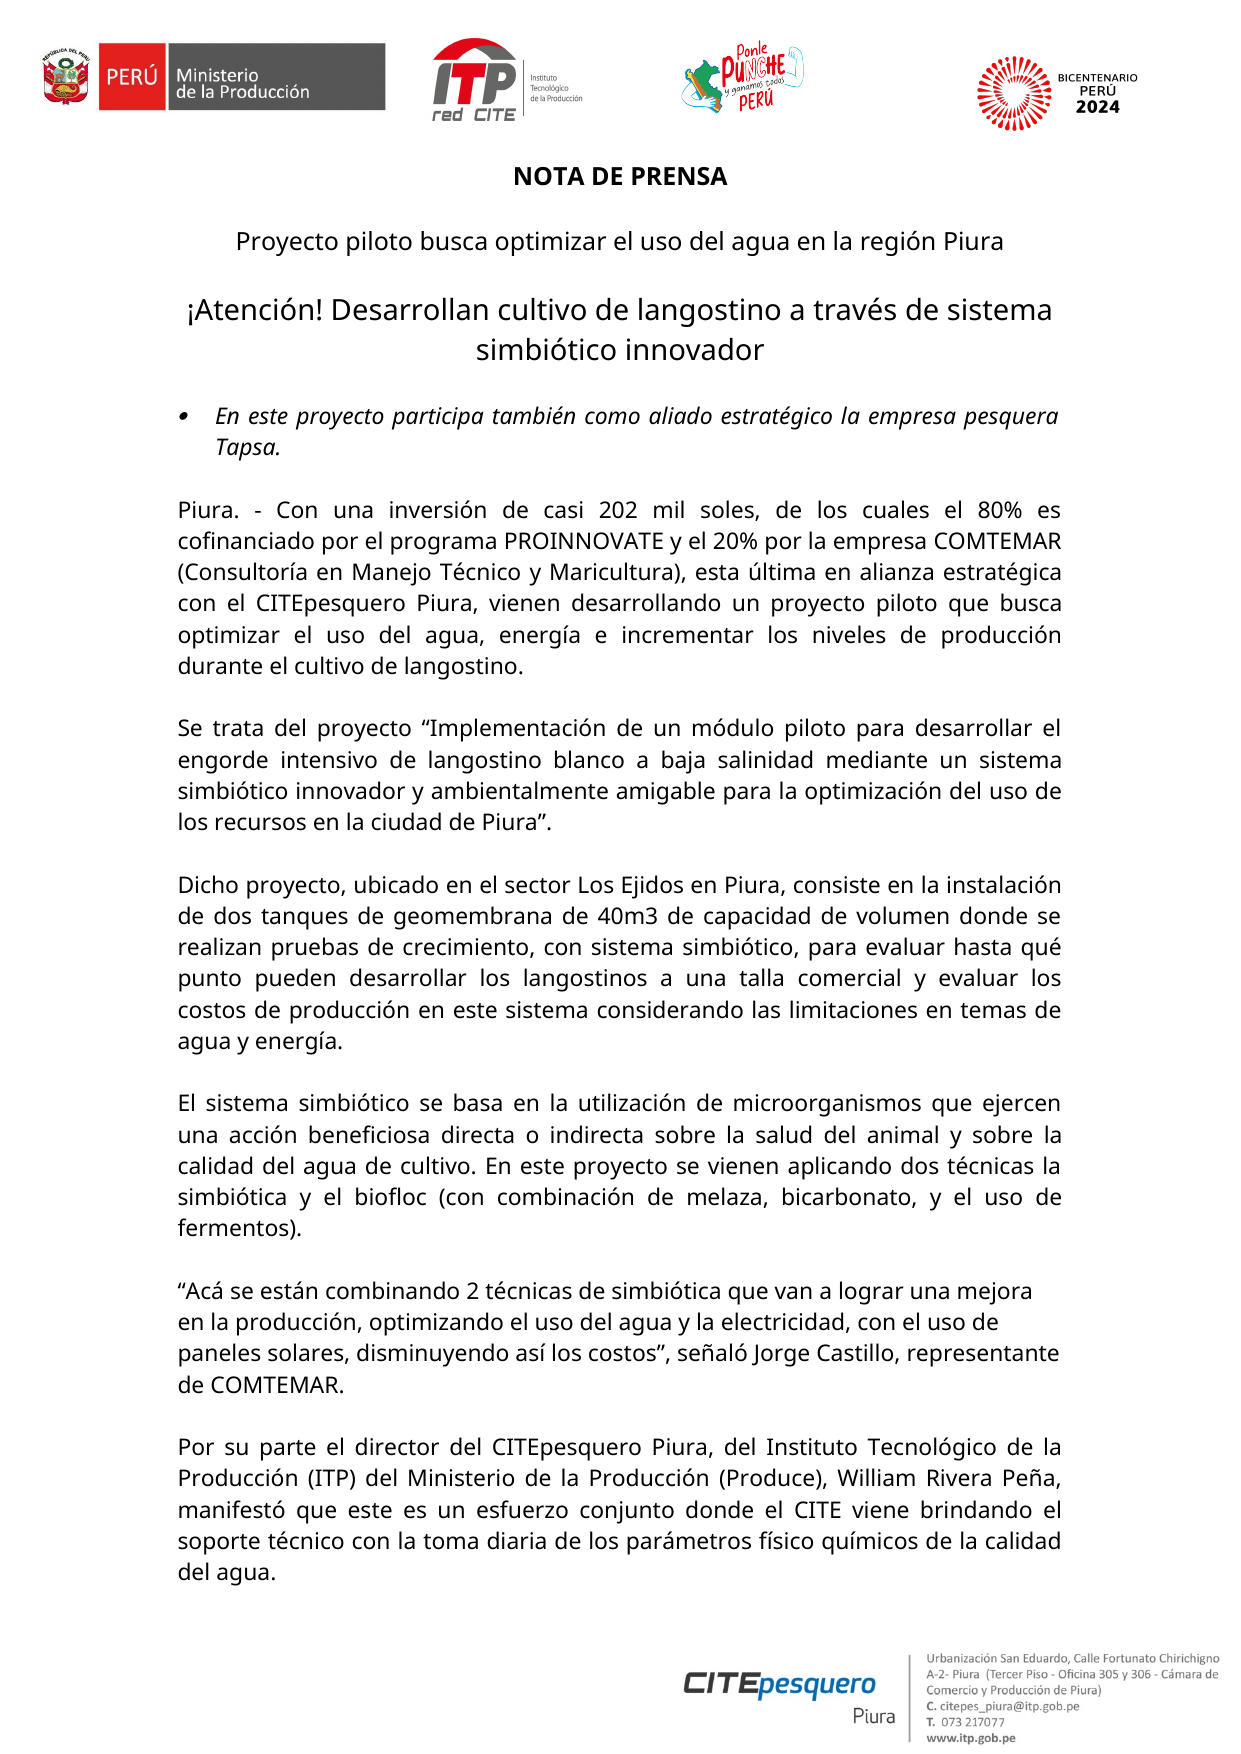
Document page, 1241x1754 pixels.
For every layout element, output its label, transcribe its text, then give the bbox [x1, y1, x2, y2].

picture [673, 32, 809, 118]
picture [970, 50, 1146, 135]
text ¡Atención! Desarrollan cultivo de langostino a través de sistema simbiótico innovador [177, 289, 1063, 368]
text Dicho proyecto, ubicado en el sector Los Ejidos en Piura, consiste en la instalación de dos tanques de geomembrana de 40m3 de capacidad de volumen donde se realizan pruebas de crecimiento, con sistema simbiótico, para evaluar hasta qué punto pueden desarrollar los langostinos a una talla comercial y evaluar los costos de producción en este sistema considerando las limitaciones en temas de agua y energía. [177, 868, 1063, 1056]
text Proyecto piloto busca optimizar el uso del agua en la región Piura [177, 224, 1063, 258]
list En este proyecto participa también como aliado estratégico la empresa pesquera Tapsa. [177, 400, 1063, 462]
picture [29, 40, 388, 113]
text Por su parte el director del CITEpesquero Piura, del Instituto Tecnológico de la Producción (ITP) del Ministerio de la Producción (Produce), William Rivera Peña, manifestó que este es un esfuerzo conjunto donde el CITE viene brindando el soporte técnico con la toma diaria de los parámetros físico químicos de la calidad del agua. [177, 1431, 1063, 1587]
picture [408, 25, 605, 134]
text Se trata del proyecto “Implementación de un módulo piloto para desarrollar el engorde intensivo de langostino blanco a baja salinidad mediante un sistema simbiótico innovador y ambientalmente amigable para la optimización del uso de los recursos en la ciudad de Piura”. [177, 712, 1063, 837]
text El sistema simbiótico se basa en la utilización de microorganismos que ejercen una acción beneficiosa directa o indirecta sobre la salud del animal y sobre la calidad del agua de cultivo. En este proyecto se vienen aplicando dos técnicas la simbiótica y el biofloc (con combinación de melaza, bicarbonato, y el uso de fermentos). [177, 1087, 1063, 1243]
text NOTA DE PRENSA [177, 158, 1063, 193]
picture [672, 1636, 1223, 1749]
text Piura. - Con una inversión de casi 202 mil soles, de los cuales el 80% es cofinanciado por el programa PROINNOVATE y el 20% por la empresa COMTEMAR (Consultoría en Manejo Técnico y Maricultura), esta última en alianza estratégica con el CITEpesquero Piura, vienen desarrollando un proyecto piloto que busca optimizar el uso del agua, energía e incrementar los niveles de producción durante el cultivo de langostino. [177, 493, 1063, 681]
text “Acá se están combinando 2 técnicas de simbiótica que van a lograr una mejora en la producción, optimizando el uso del agua y la electricidad, con el uso de paneles solares, disminuyendo así los costos”, señaló Jorge Castillo, representante de COMTEMAR. [177, 1275, 1063, 1400]
